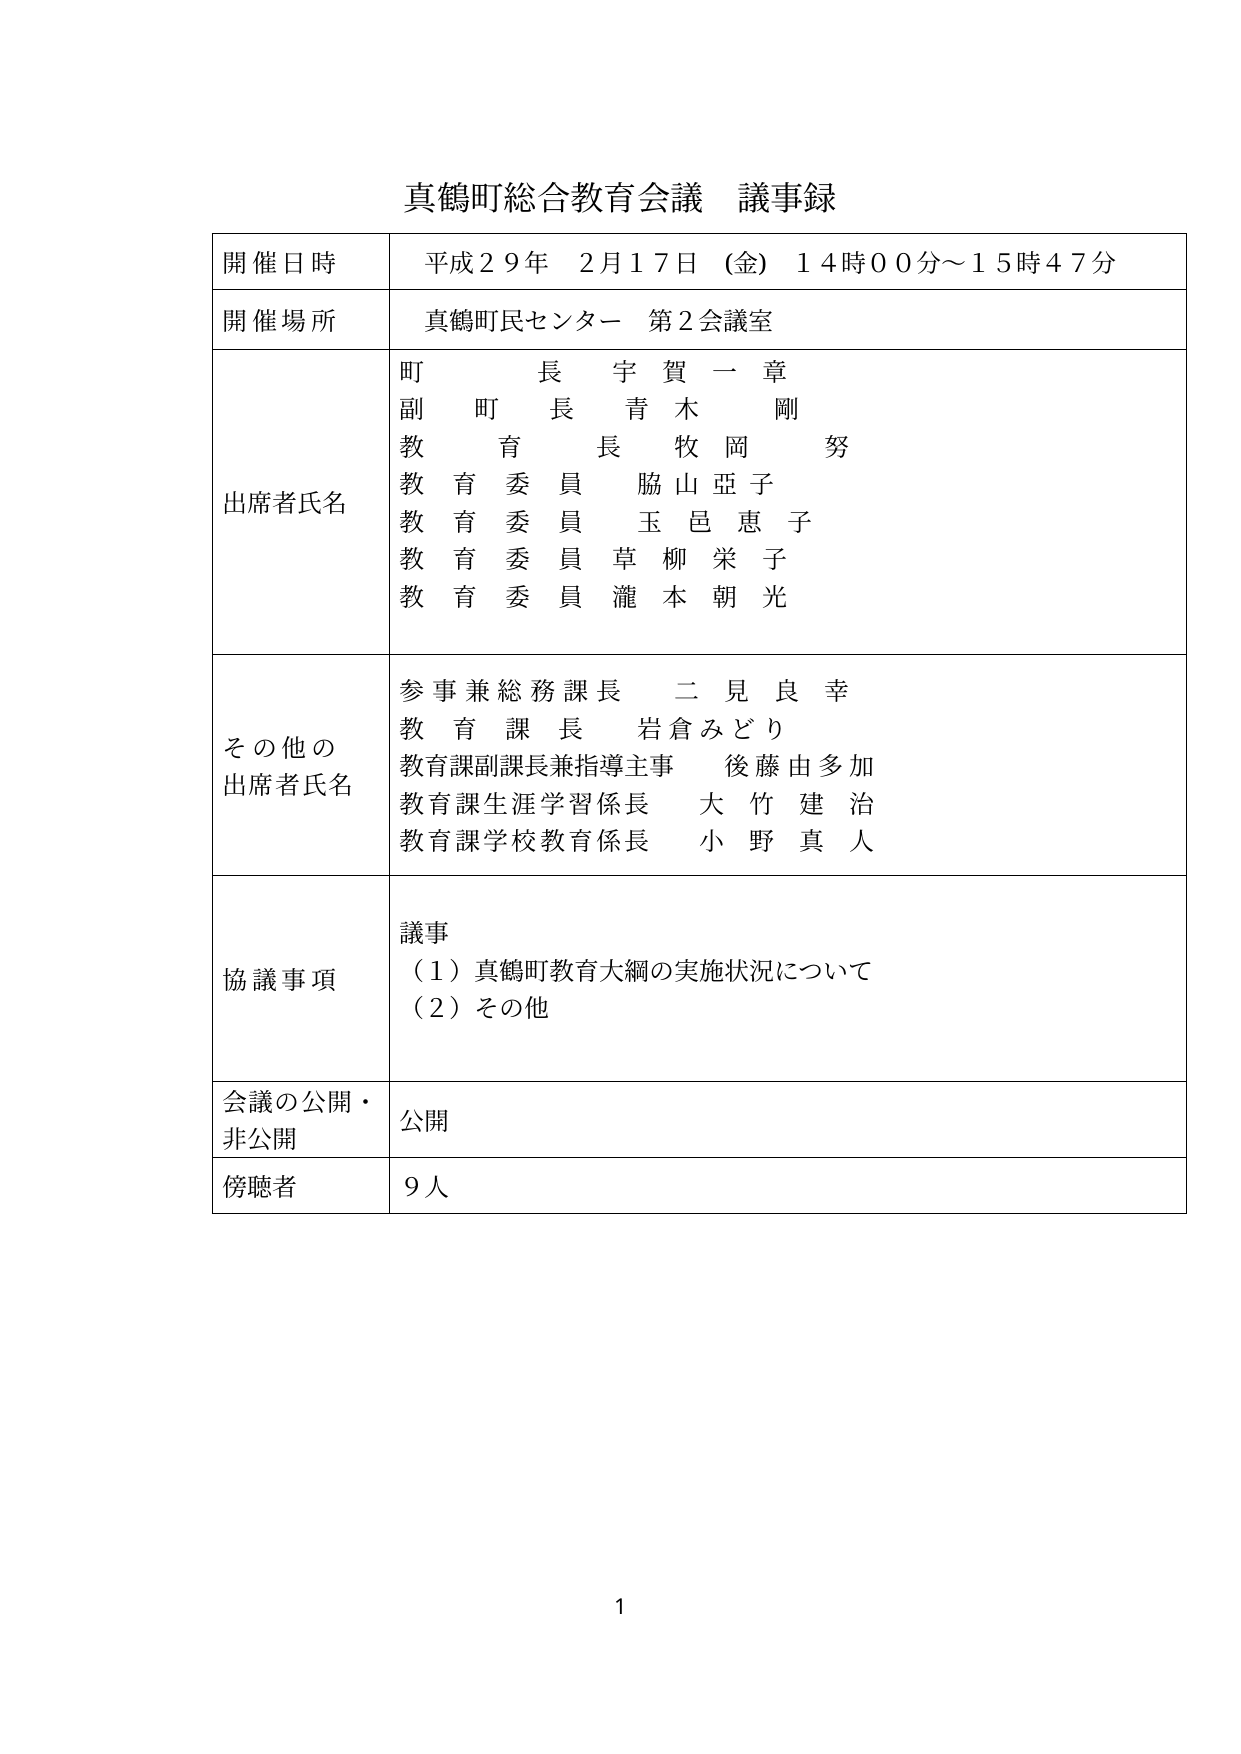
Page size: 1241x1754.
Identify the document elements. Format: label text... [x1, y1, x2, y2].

table_header 開催日時 [213, 234, 389, 289]
table_cell 議事 （１）真鶴町教育大綱の実施状況について （２）その他 [390, 876, 1186, 1081]
table_cell 協議事項 [213, 876, 389, 1081]
table_cell 公開 [390, 1082, 1186, 1157]
table_header 平成２９年 ２月１７日 (金) １４時００分～１５時４７分 [390, 234, 1186, 289]
table_cell ９人 [390, 1158, 1186, 1213]
table_cell 傍聴者 [213, 1158, 389, 1213]
table_cell 会議の公開・非公開 [213, 1082, 389, 1157]
table_cell その他の 出席者氏名 [213, 655, 389, 875]
table_cell 参事兼総務課長 二 見 良 幸 教育課長 岩倉みどり 教育課副課長兼指導主事 後藤由多加 教育課生涯学習係長 大 竹 建 治 教育課学校教育係長 小 野 真 人 [390, 655, 1186, 875]
table_cell 出席者氏名 [213, 350, 389, 654]
text 真鶴町総合教育会議 議事録 [112, 158, 1128, 233]
table_cell 開催場所 [213, 290, 389, 349]
table_cell 真鶴町民センター 第２会議室 [390, 290, 1186, 349]
table_cell 町長 宇 賀 一 章 副町長 青 木 剛 教 育 長 牧 岡 努 教育委員 脇山亞子 教育委員 玉 邑 恵 子 教育委員 草 柳 栄 子 教育委員 瀧 本 朝 光 [390, 350, 1186, 654]
